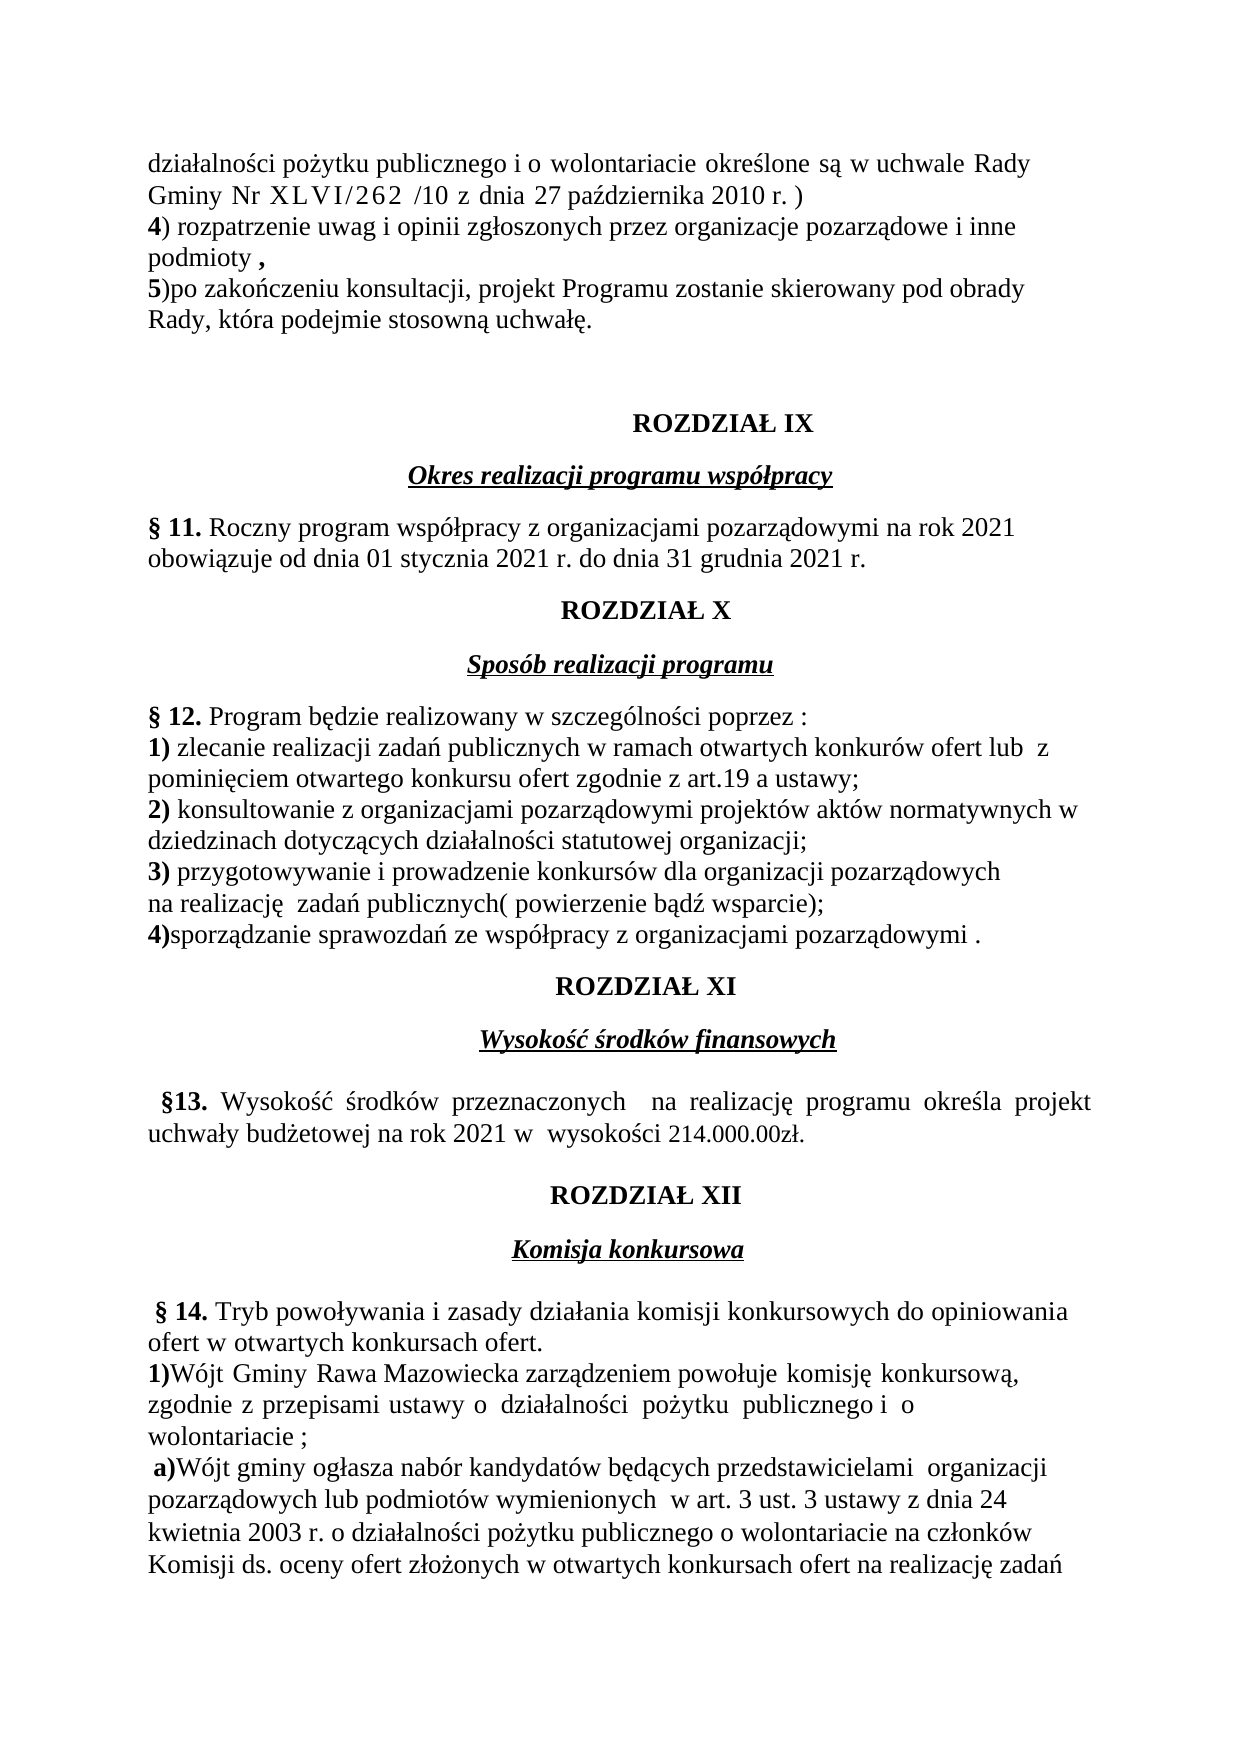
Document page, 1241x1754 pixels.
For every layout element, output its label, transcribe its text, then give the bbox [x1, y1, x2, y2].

list ROZDZIAŁ X [199, 594, 1093, 626]
text Komisja konkursowa [148, 1233, 1108, 1264]
list ROZDZIAŁ XII [199, 1179, 1093, 1211]
text § 12. Program będzie realizowany w szczególności poprzez : 1) zlecanie realizacji zadań publicznych w ramach otwartych konkurów ofert lub z pominięciem otwartego konkursu ofert zgodnie z art.19 a ustawy; 2) konsultowanie z organizacjami pozarządowymi projektów aktów normatywnych w dziedzinach dotyczących działalności statutowej organizacji; 3) przygotowywanie i prowadzenie konkursów dla organizacji pozarządowych na realizację zadań publicznych( powierzenie bądź wsparcie); 4)sporządzanie sprawozdań ze współpracy z organizacjami pozarządowymi . [148, 700, 1093, 949]
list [133, 1451, 1093, 1580]
list ROZDZIAŁ XI [199, 970, 1093, 1001]
text 1)Wójt Gminy Rawa Mazowiecka zarządzeniem powołuje komisję konkursową, zgodnie z przepisami ustawy o działalności pożytku publicznego i o wolontariacie ; [148, 1357, 1083, 1451]
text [148, 148, 1093, 334]
text § 11. Roczny program współpracy z organizacjami pozarządowymi na rok 2021 obowiązuje od dnia 01 stycznia 2021 r. do dnia 31 grudnia 2021 r. [148, 511, 1093, 573]
text Okres realizacji programu współpracy [148, 459, 1093, 490]
text Sposób realizacji programu [148, 648, 1093, 679]
list ROZDZIAŁ IX [199, 407, 1093, 438]
text Wysokość środków finansowych [223, 1023, 1093, 1054]
text § 14. Tryb powoływania i zasady działania komisji konkursowych do opiniowania ofert w otwartych konkursach ofert. [148, 1295, 1108, 1357]
text §13. Wysokość środków przeznaczonych na realizację programu określa projekt uchwały budżetowej na rok 2021 w wysokości 214.000.00zł. [148, 1086, 1093, 1148]
